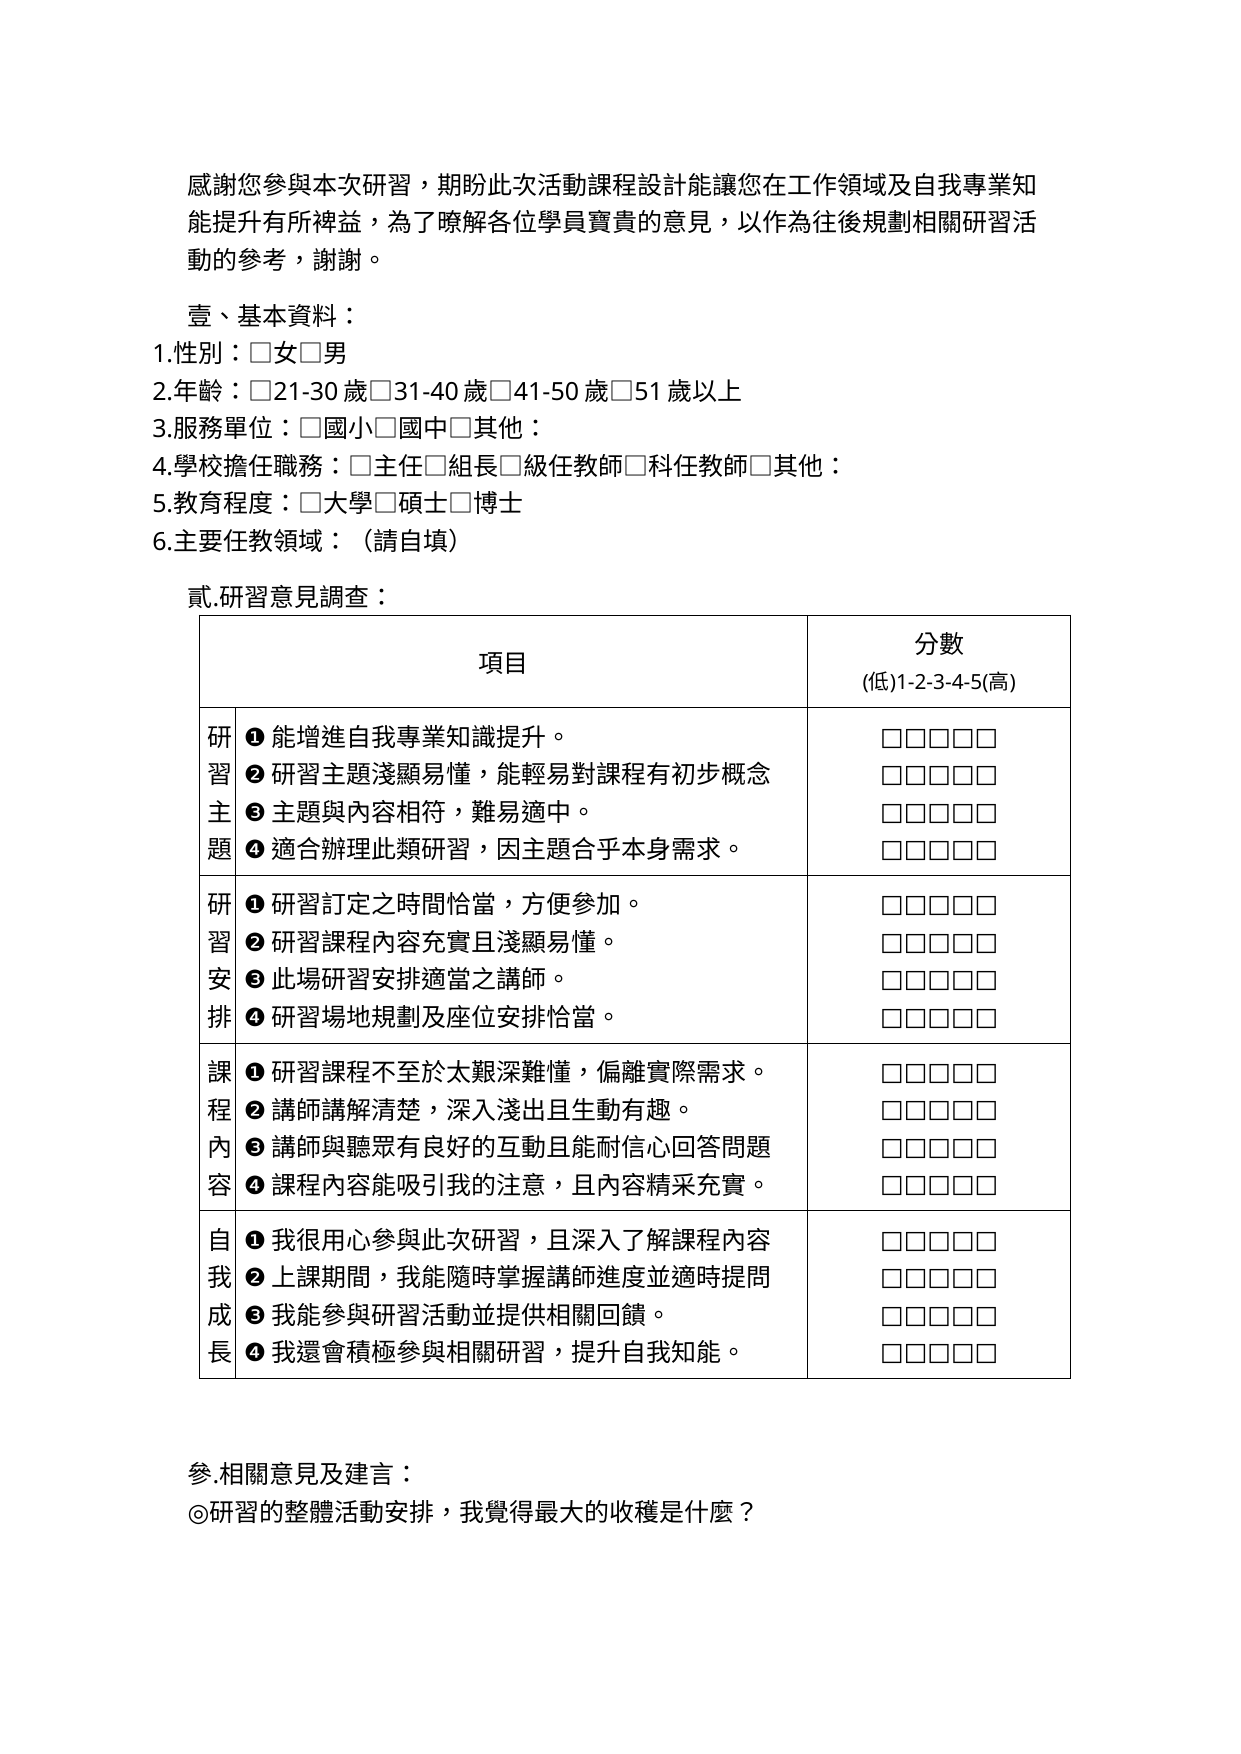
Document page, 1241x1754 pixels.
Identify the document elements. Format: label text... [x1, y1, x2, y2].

text 6.主要任教領域：（請自填） [152, 521, 1053, 558]
table_cell □□□□□ □□□□□ □□□□□ □□□□□ [808, 1211, 1070, 1378]
table_cell 自 我 成 長 [200, 1211, 235, 1378]
table_cell □□□□□ □□□□□ □□□□□ □□□□□ [808, 1044, 1070, 1210]
text ◎研習的整體活動安排，我覺得最大的收穫是什麼？ [187, 1492, 1053, 1529]
text 壹、基本資料： [187, 296, 1053, 333]
text 感謝您參與本次研習，期盼此次活動課程設計能讓您在工作領域及自我專業知能提升有所裨益，為了暸解各位學員寶貴的意見，以作為往後規劃相關研習活動的參考，謝謝。 [187, 164, 1053, 277]
table_cell ❶能增進自我專業知識提升。 ❷研習主題淺顯易懂，能輕易對課程有初步概念 ❸主題與內容相符，難易適中。 ❹適合辦理此類研習，因主題合乎本身需求。 [236, 708, 807, 875]
table_cell ❶我很用心參與此次研習，且深入了解課程內容 ❷上課期間，我能隨時掌握講師進度並適時提問 ❸我能參與研習活動並提供相關回饋。 ❹我還會積極參與相關研習，提升自我知能。 [236, 1211, 807, 1378]
table_cell 課 程 內 容 [200, 1044, 235, 1210]
table_header 項目 [200, 616, 807, 707]
text 3.服務單位：□國小□國中□其他： [152, 408, 1053, 446]
table_cell 研 習 主 題 [200, 708, 235, 875]
text 貳.研習意見調查： [187, 577, 1053, 614]
text 1.性別：□女□男 [152, 333, 1053, 371]
text 參.相關意見及建言： [187, 1454, 1053, 1492]
table_cell 研 習 安 排 [200, 876, 235, 1043]
table_header 分數 (低)1-2-3-4-5(高) [808, 616, 1070, 707]
table_cell □□□□□ □□□□□ □□□□□ □□□□□ [808, 708, 1070, 875]
table_cell ❶研習課程不至於太艱深難懂，偏離實際需求。 ❷講師講解清楚，深入淺出且生動有趣。 ❸講師與聽眾有良好的互動且能耐信心回答問題 ❹課程內容能吸引我的注意，且內容精采充實。 [236, 1044, 807, 1210]
text 5.教育程度：□大學□碩士□博士 [152, 483, 1053, 521]
table_cell □□□□□ □□□□□ □□□□□ □□□□□ [808, 876, 1070, 1043]
text 4.學校擔任職務：□主任□組長□級任教師□科任教師□其他： [152, 446, 1053, 483]
text 2.年齡：□21-30歲□31-40歲□41-50歲□51歲以上 [152, 371, 1053, 408]
table_cell ❶研習訂定之時間恰當，方便參加。 ❷研習課程內容充實且淺顯易懂。 ❸此場研習安排適當之講師。 ❹研習場地規劃及座位安排恰當。 [236, 876, 807, 1043]
